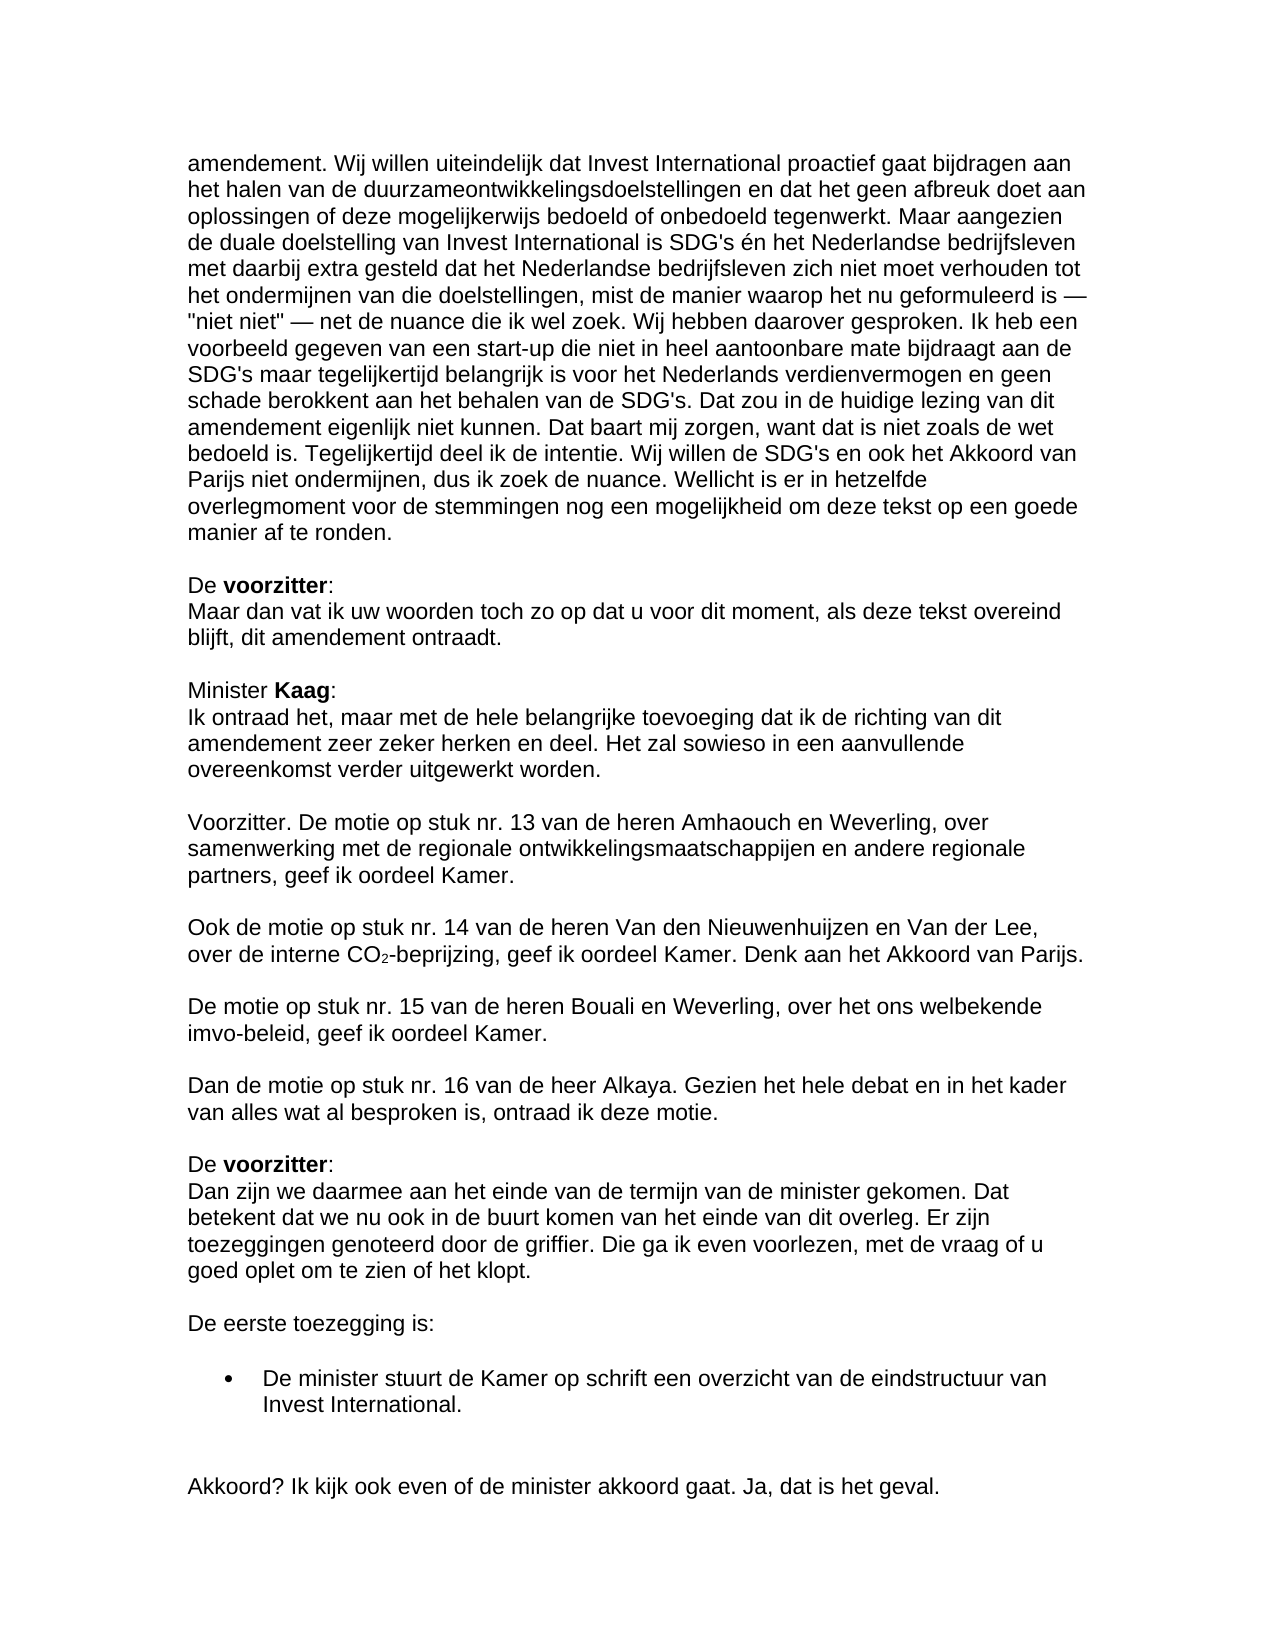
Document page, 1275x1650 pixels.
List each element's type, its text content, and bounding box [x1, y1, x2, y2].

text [187, 1447, 1087, 1500]
list De minister stuurt de Kamer op schrift een overzicht van de eindstructuur van Invest International. [225, 1365, 1087, 1418]
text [187, 150, 1087, 1336]
